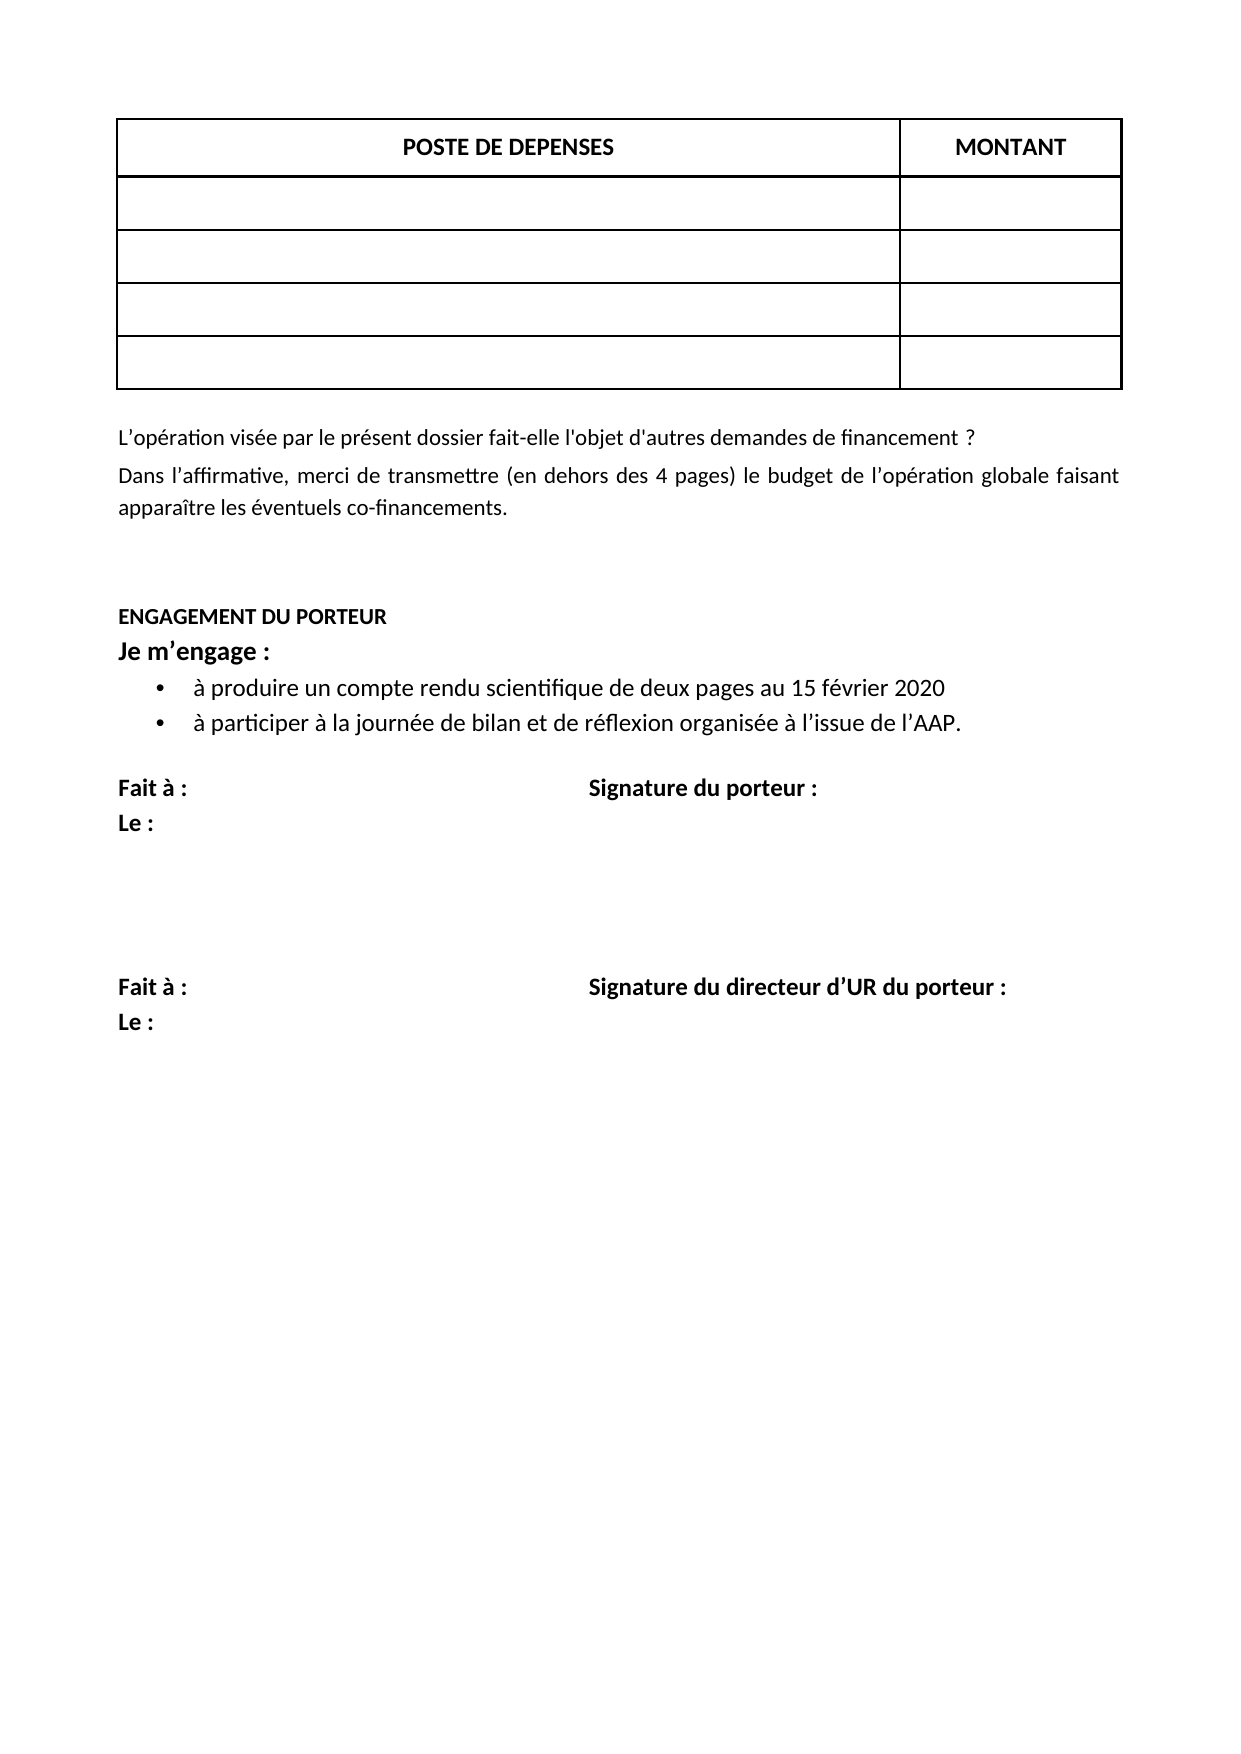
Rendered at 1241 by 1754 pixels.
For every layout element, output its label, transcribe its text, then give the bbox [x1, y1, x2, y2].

text Fait à : Signature du directeur d’UR du porteur : [118, 971, 1122, 1002]
table_header POSTE DE DEPENSES [118, 120, 899, 175]
text L’opération visée par le présent dossier fait-elle l'objet d'autres demandes de financement ? [118, 423, 1122, 451]
table_cell [901, 337, 1120, 388]
table_cell [901, 231, 1120, 282]
table_header MONTANT [901, 120, 1120, 175]
text ENGAGEMENT DU PORTEUR [118, 602, 1122, 630]
table_cell [118, 231, 899, 282]
list à produire un compte rendu scientifique de deux pages au 15 février 2020 [118, 672, 1122, 703]
text Fait à : Signature du porteur : [118, 773, 1122, 803]
text Je m’engage : [118, 634, 1122, 667]
text Le : [118, 1006, 1122, 1037]
text Le : [118, 808, 1122, 838]
table_cell [118, 337, 899, 388]
table_cell [118, 284, 899, 335]
text Dans l’affirmative, merci de transmettre (en dehors des 4 pages) le budget de l’opération globale faisant apparaître les éventuels co-financements. [118, 461, 1122, 521]
table_cell [901, 284, 1120, 335]
table_cell [901, 178, 1120, 228]
list à participer à la journée de bilan et de réflexion organisée à l’issue de l’AAP. [118, 707, 1122, 738]
table_cell [118, 178, 899, 228]
